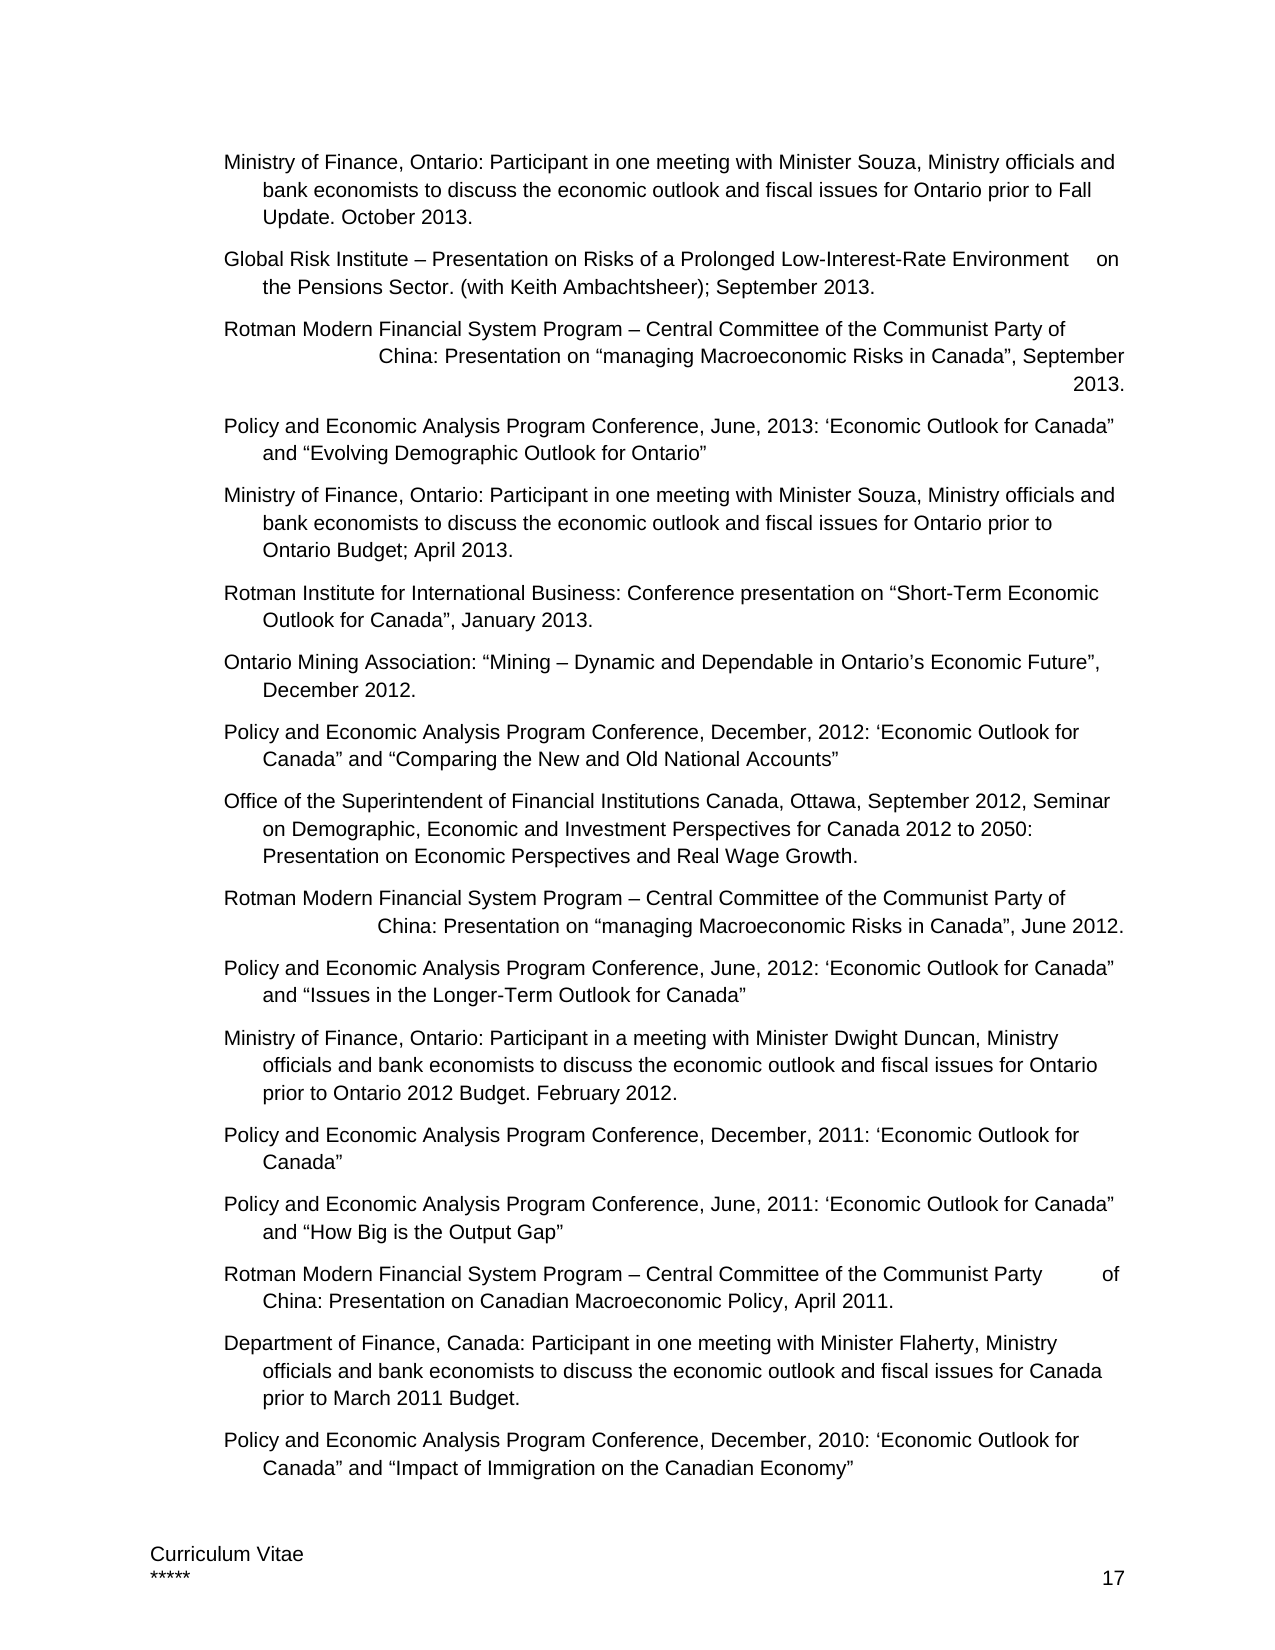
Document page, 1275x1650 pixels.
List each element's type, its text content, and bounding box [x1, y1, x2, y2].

text Policy and Economic Analysis Program Conference, December, 2010: ‘Economic Outlook for Canada” and “Impact of Immigration on the Canadian Economy” [223, 1428, 1125, 1480]
text Policy and Economic Analysis Program Conference, June, 2013: ‘Economic Outlook for Canada” and “Evolving Demographic Outlook for Ontario” [223, 414, 1125, 465]
text Global Risk Institute – Presentation on Risks of a Prolonged Low-Interest-Rate Environment on the Pensions Sector. (with Keith Ambachtsheer); September 2013. [223, 247, 1125, 298]
text Office of the Superintendent of Financial Institutions Canada, Ottawa, September 2012, Seminar on Demographic, Economic and Investment Perspectives for Canada 2012 to 2050: Presentation on Economic Perspectives and Real Wage Growth. [223, 789, 1125, 868]
text Ministry of Finance, Ontario: Participant in a meeting with Minister Dwight Duncan, Ministry officials and bank economists to discuss the economic outlook and fiscal issues for Ontario prior to Ontario 2012 Budget. February 2012. [223, 1025, 1125, 1104]
text Policy and Economic Analysis Program Conference, December, 2011: ‘Economic Outlook for Canada” [223, 1122, 1125, 1174]
text Ontario Mining Association: “Mining – Dynamic and Dependable in Ontario’s Economic Future”, December 2012. [223, 650, 1125, 701]
text Rotman Institute for International Business: Conference presentation on “Short-Term Economic Outlook for Canada”, January 2013. [223, 580, 1125, 632]
text Rotman Modern Financial System Program – Central Committee of the Communist Party of China: Presentation on “managing Macroeconomic Risks in Canada”, September 2013. [223, 317, 1125, 396]
text Ministry of Finance, Ontario: Participant in one meeting with Minister Souza, Ministry officials and bank economists to discuss the economic outlook and fiscal issues for Ontario prior to Fall Update. October 2013. [223, 150, 1125, 229]
text Rotman Modern Financial System Program – Central Committee of the Communist Party of China: Presentation on “managing Macroeconomic Risks in Canada”, June 2012. [223, 886, 1125, 938]
text Policy and Economic Analysis Program Conference, June, 2011: ‘Economic Outlook for Canada” and “How Big is the Output Gap” [223, 1192, 1125, 1243]
text Rotman Modern Financial System Program – Central Committee of the Communist Party of China: Presentation on Canadian Macroeconomic Policy, April 2011. [223, 1262, 1125, 1313]
text Department of Finance, Canada: Participant in one meeting with Minister Flaherty, Ministry officials and bank economists to discuss the economic outlook and fiscal issues for Canada prior to March 2011 Budget. [223, 1331, 1125, 1410]
text Policy and Economic Analysis Program Conference, June, 2012: ‘Economic Outlook for Canada” and “Issues in the Longer-Term Outlook for Canada” [223, 956, 1125, 1007]
text Policy and Economic Analysis Program Conference, December, 2012: ‘Economic Outlook for Canada” and “Comparing the New and Old National Accounts” [223, 719, 1125, 771]
text Ministry of Finance, Ontario: Participant in one meeting with Minister Souza, Ministry officials and bank economists to discuss the economic outlook and fiscal issues for Ontario prior to Ontario Budget; April 2013. [223, 483, 1125, 562]
